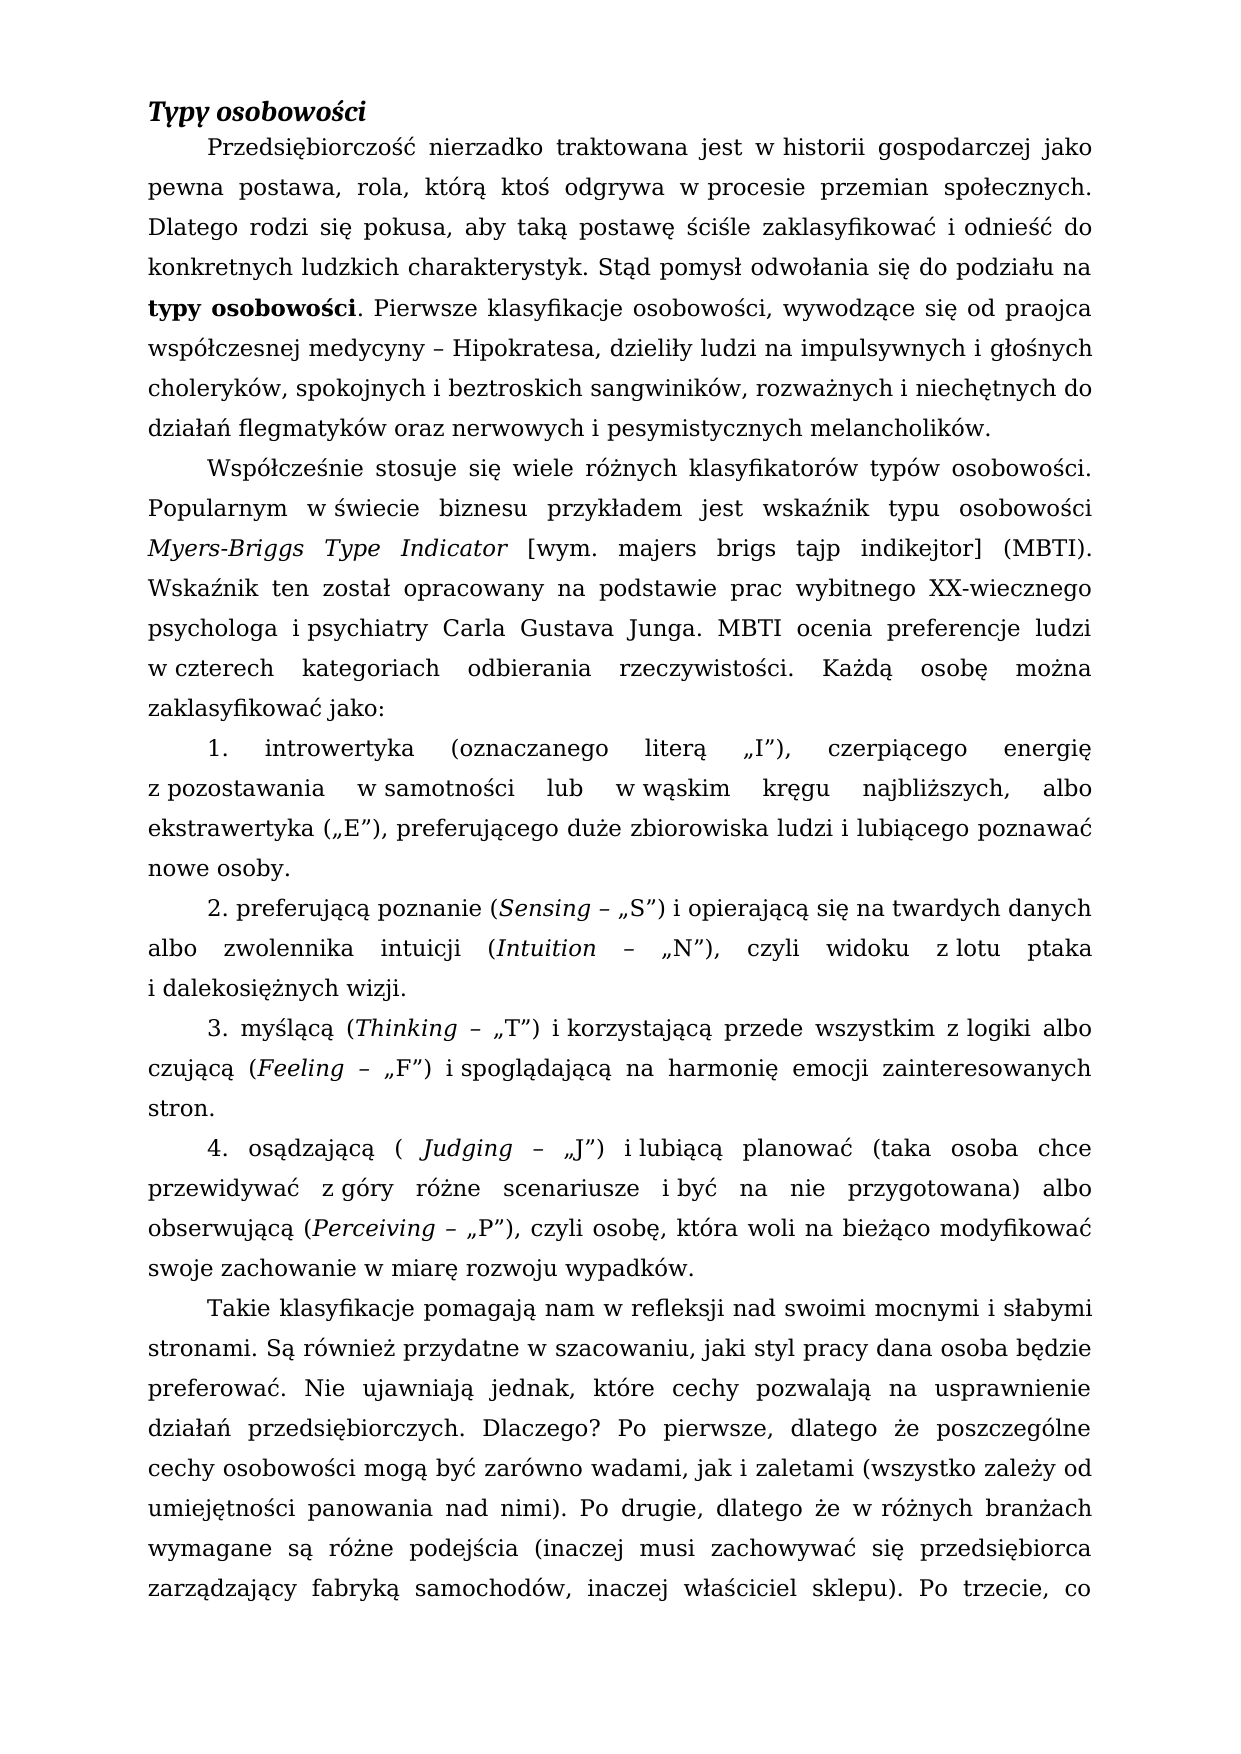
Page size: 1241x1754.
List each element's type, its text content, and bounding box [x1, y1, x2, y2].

subtitle Typy osobowości [148, 95, 1092, 128]
text 3. myślącą (Thinking – „T”) i korzystającą przede wszystkim z logiki albo czującą (Feeling – „F”) i spoglądającą na harmonię emocji zainteresowanych stron. [148, 1015, 1092, 1122]
text 4. osądzającą ( Judging – „J”) i lubiącą planować (taka osoba chce przewidywać z góry różne scenariusze i być na nie przygotowana) albo obserwującą (Perceiving – „P”), czyli osobę, która woli na bieżąco modyfikować swoje zachowanie w miarę rozwoju wypadków. [148, 1135, 1092, 1282]
text Współcześnie stosuje się wiele różnych klasyfikatorów typów osobowości. Popularnym w świecie biznesu przykładem jest wskaźnik typu osobowości Myers-Briggs Type Indicator [wym. majers brigs tajp indikejtor] (MBTI). Wskaźnik ten został opracowany na podstawie prac wybitnego XX-wiecznego psychologa i psychiatry Carla Gustava Junga. MBTI ocenia preferencje ludzi w czterech kategoriach odbierania rzeczywistości. Każdą osobę można zaklasyfikować jako: [148, 455, 1092, 722]
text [148, 1295, 1092, 1602]
text 2. preferującą poznanie (Sensing – „S”) i opierającą się na twardych danych albo zwolennika intuicji (Intuition – „N”), czyli widoku z lotu ptaka i dalekosiężnych wizji. [148, 895, 1092, 1002]
text Przedsiębiorczość nierzadko traktowana jest w historii gospodarczej jako pewna postawa, rola, którą ktoś odgrywa w procesie przemian społecznych. Dlatego rodzi się pokusa, aby taką postawę ściśle zaklasyfikować i odnieść do konkretnych ludzkich charakterystyk. Stąd pomysł odwołania się do podziału na typy osobowości. Pierwsze klasyfikacje osobowości, wywodzące się od praojca współczesnej medycyny – Hipokratesa, dzieliły ludzi na impulsywnych i głośnych choleryków, spokojnych i beztroskich sangwiników, rozważnych i niechętnych do działań flegmatyków oraz nerwowych i pesymistycznych melancholików. [148, 134, 1092, 442]
text 1. introwertyka (oznaczanego literą „I”), czerpiącego energię z pozostawania w samotności lub w wąskim kręgu najbliższych, albo ekstrawertyka („E”), preferującego duże zbiorowiska ludzi i lubiącego poznawać nowe osoby. [148, 735, 1092, 882]
